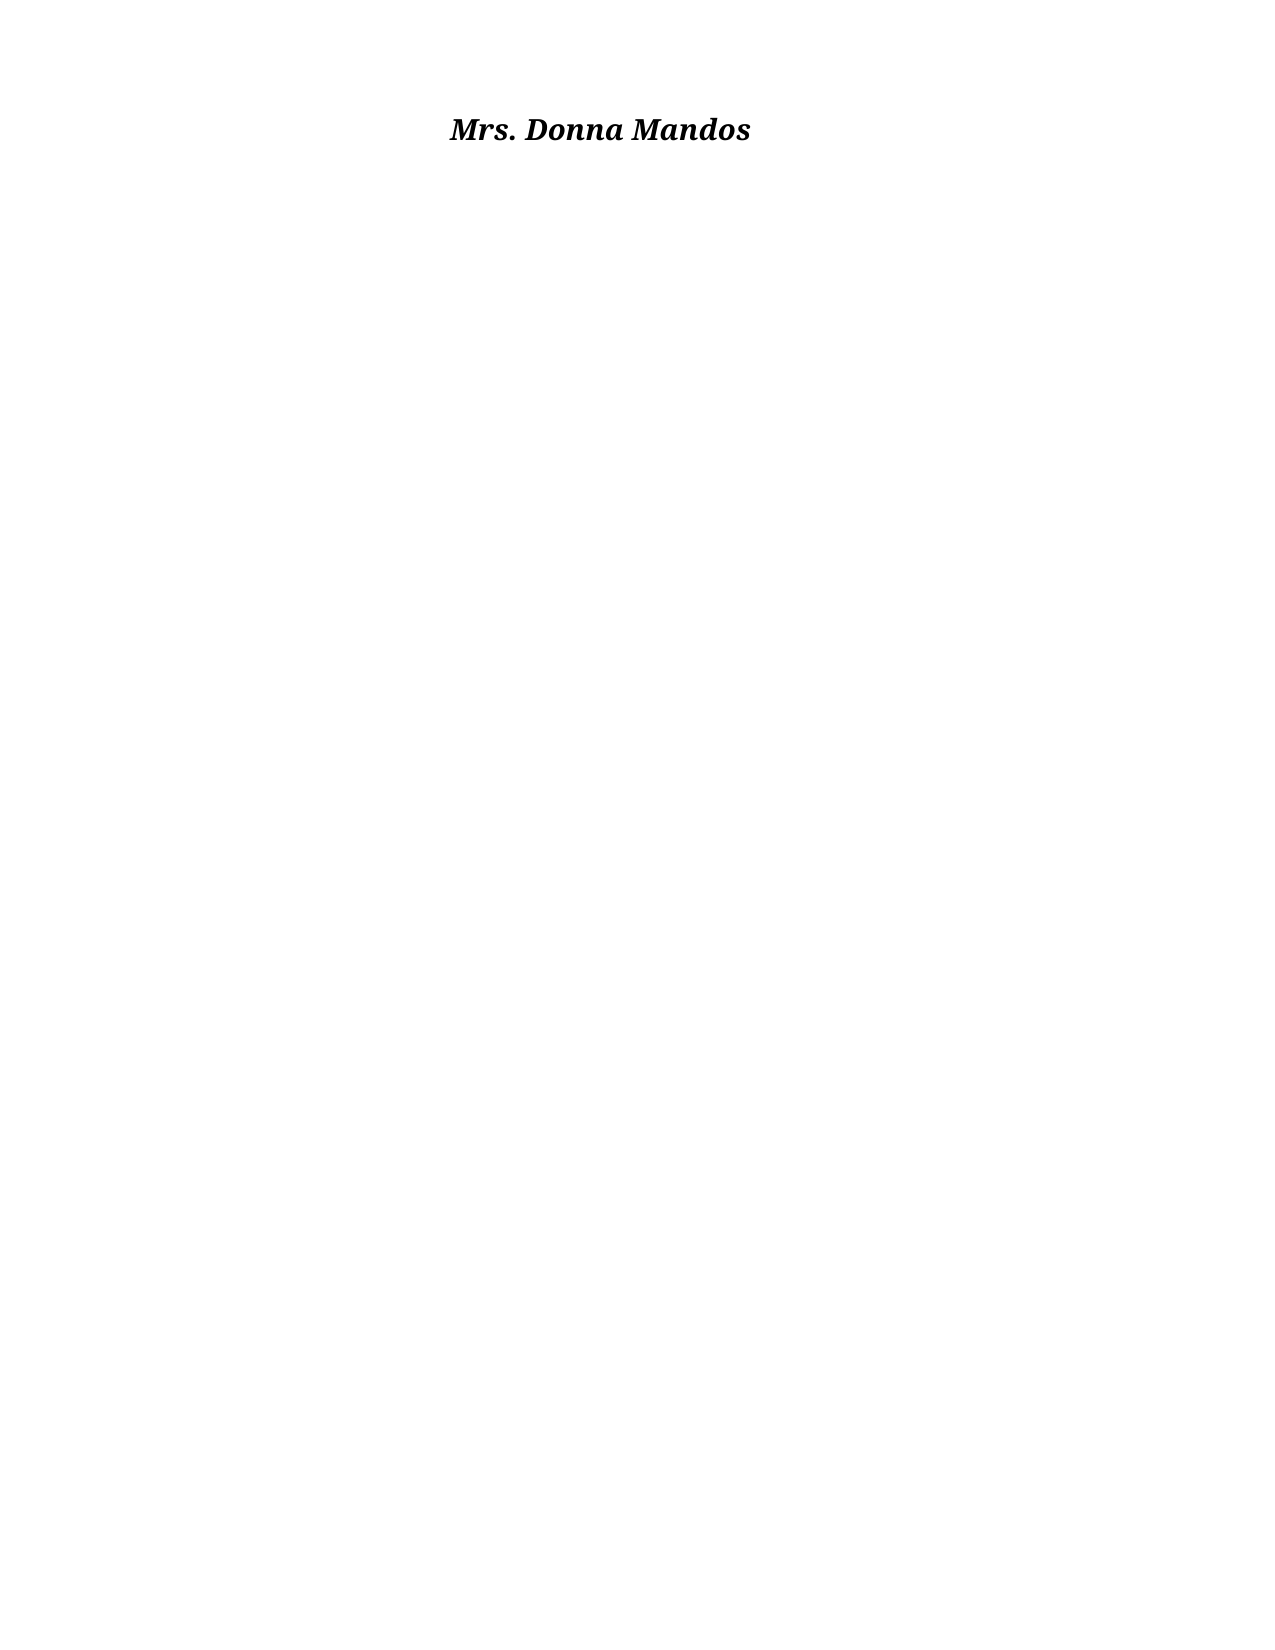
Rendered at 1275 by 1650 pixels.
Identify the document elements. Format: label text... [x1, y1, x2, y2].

text Mrs. Donna Mandos [375, 109, 1200, 149]
